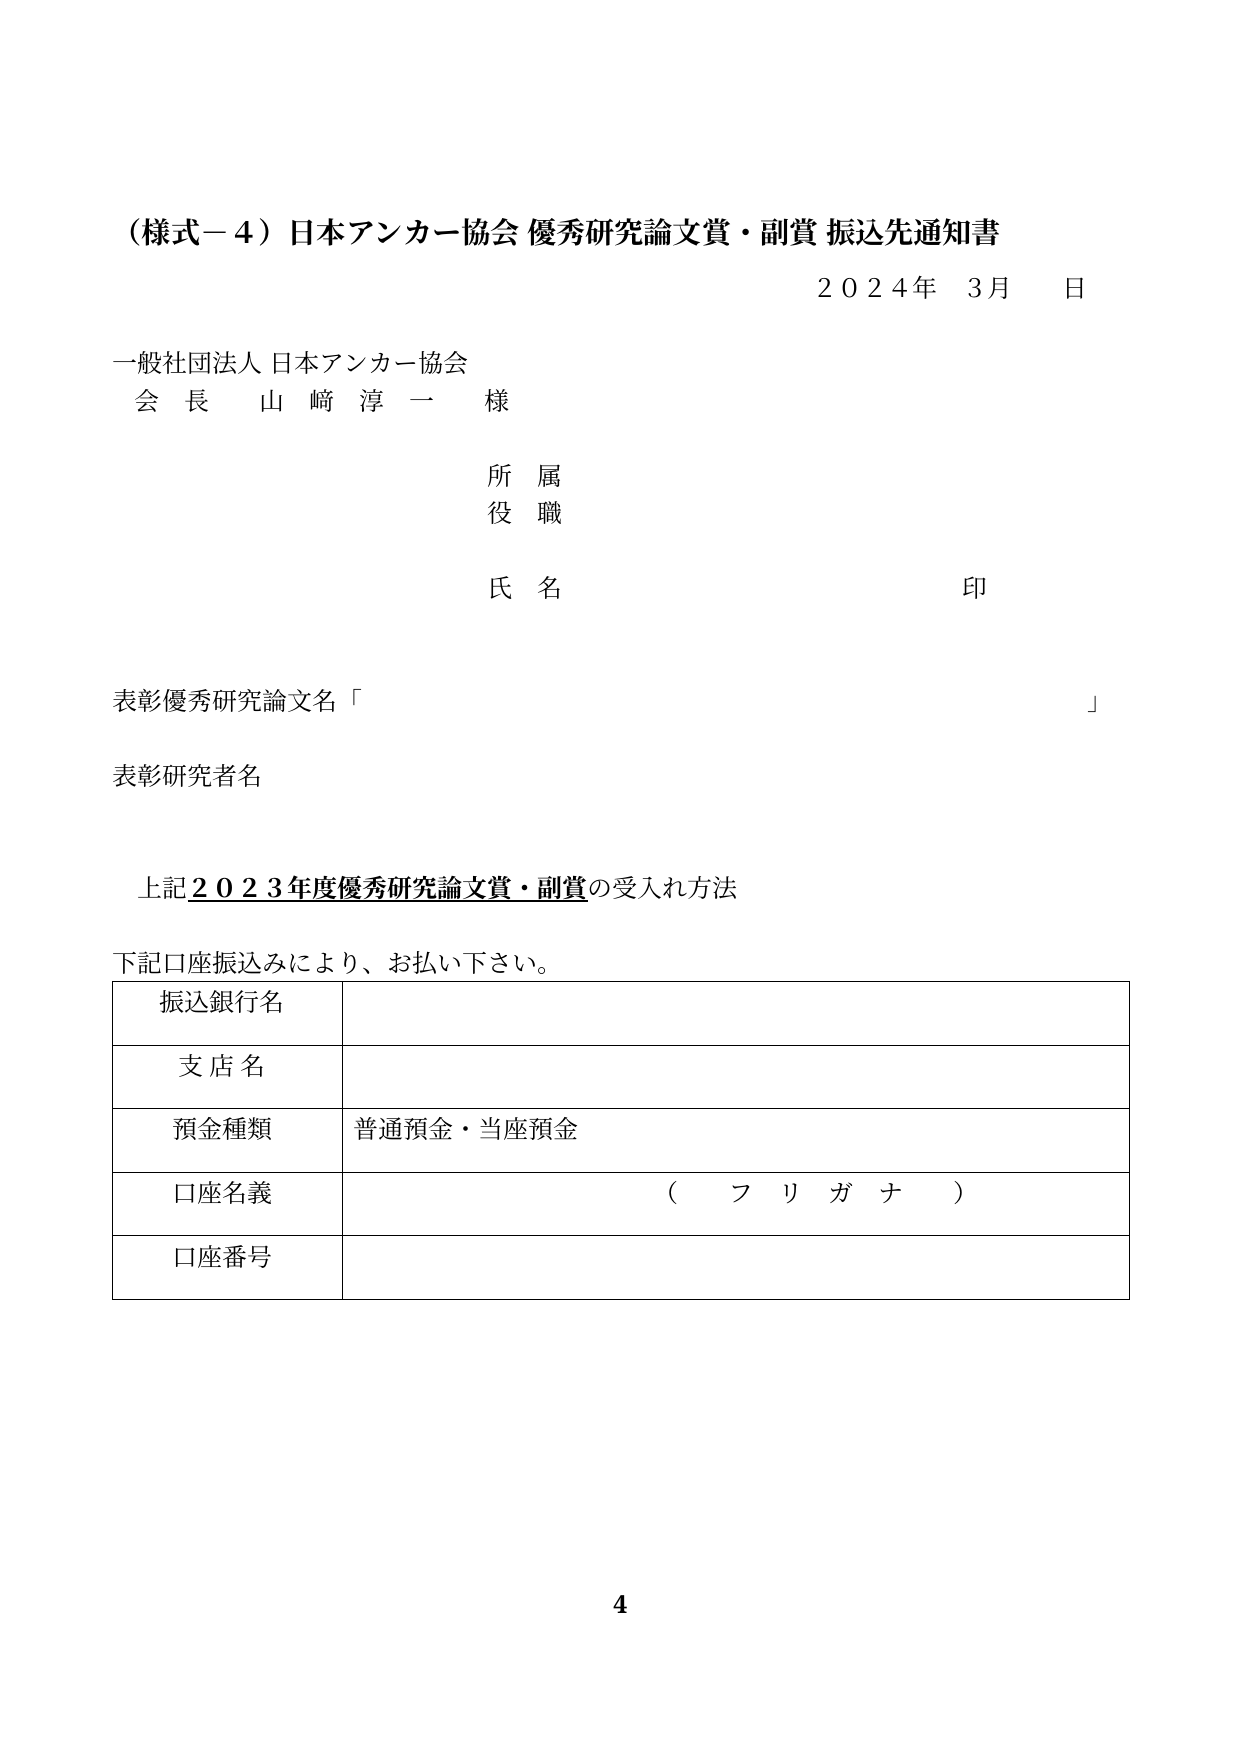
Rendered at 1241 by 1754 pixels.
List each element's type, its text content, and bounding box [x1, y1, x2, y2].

table_cell 預金種類 [113, 1109, 342, 1172]
table_header [343, 982, 1129, 1044]
text （様式－４）日本アンカー協会 優秀研究論文賞・副賞 振込先通知書 [112, 193, 1128, 268]
text 氏 名 印 [112, 568, 1128, 606]
table_cell [343, 1236, 1129, 1299]
table_cell 口座名義 [113, 1173, 342, 1235]
text 表彰研究者名 [112, 756, 1128, 793]
text ２０２４年 ３月 日 [112, 268, 1128, 306]
table_cell [343, 1046, 1129, 1108]
text 会 長 山 﨑 淳 一 様 [134, 381, 1128, 418]
table_cell 口座番号 [113, 1236, 342, 1299]
text 下記口座振込みにより、お払い下さい。 [112, 943, 1128, 981]
text 役 職 [112, 493, 1128, 531]
text 上記２０２３年度優秀研究論文賞・副賞の受入れ方法 [113, 868, 1128, 906]
text 所 属 [112, 456, 1128, 493]
table_cell 普通預金・当座預金 [343, 1109, 1129, 1172]
table_header 振込銀行名 [113, 982, 342, 1044]
text 表彰優秀研究論文名「 」 [112, 681, 1128, 718]
table_cell 支店名 [113, 1046, 342, 1108]
text 一般社団法人 日本アンカー協会 [112, 343, 1128, 381]
table_cell （ フ リ ガ ナ ） [343, 1173, 1129, 1235]
